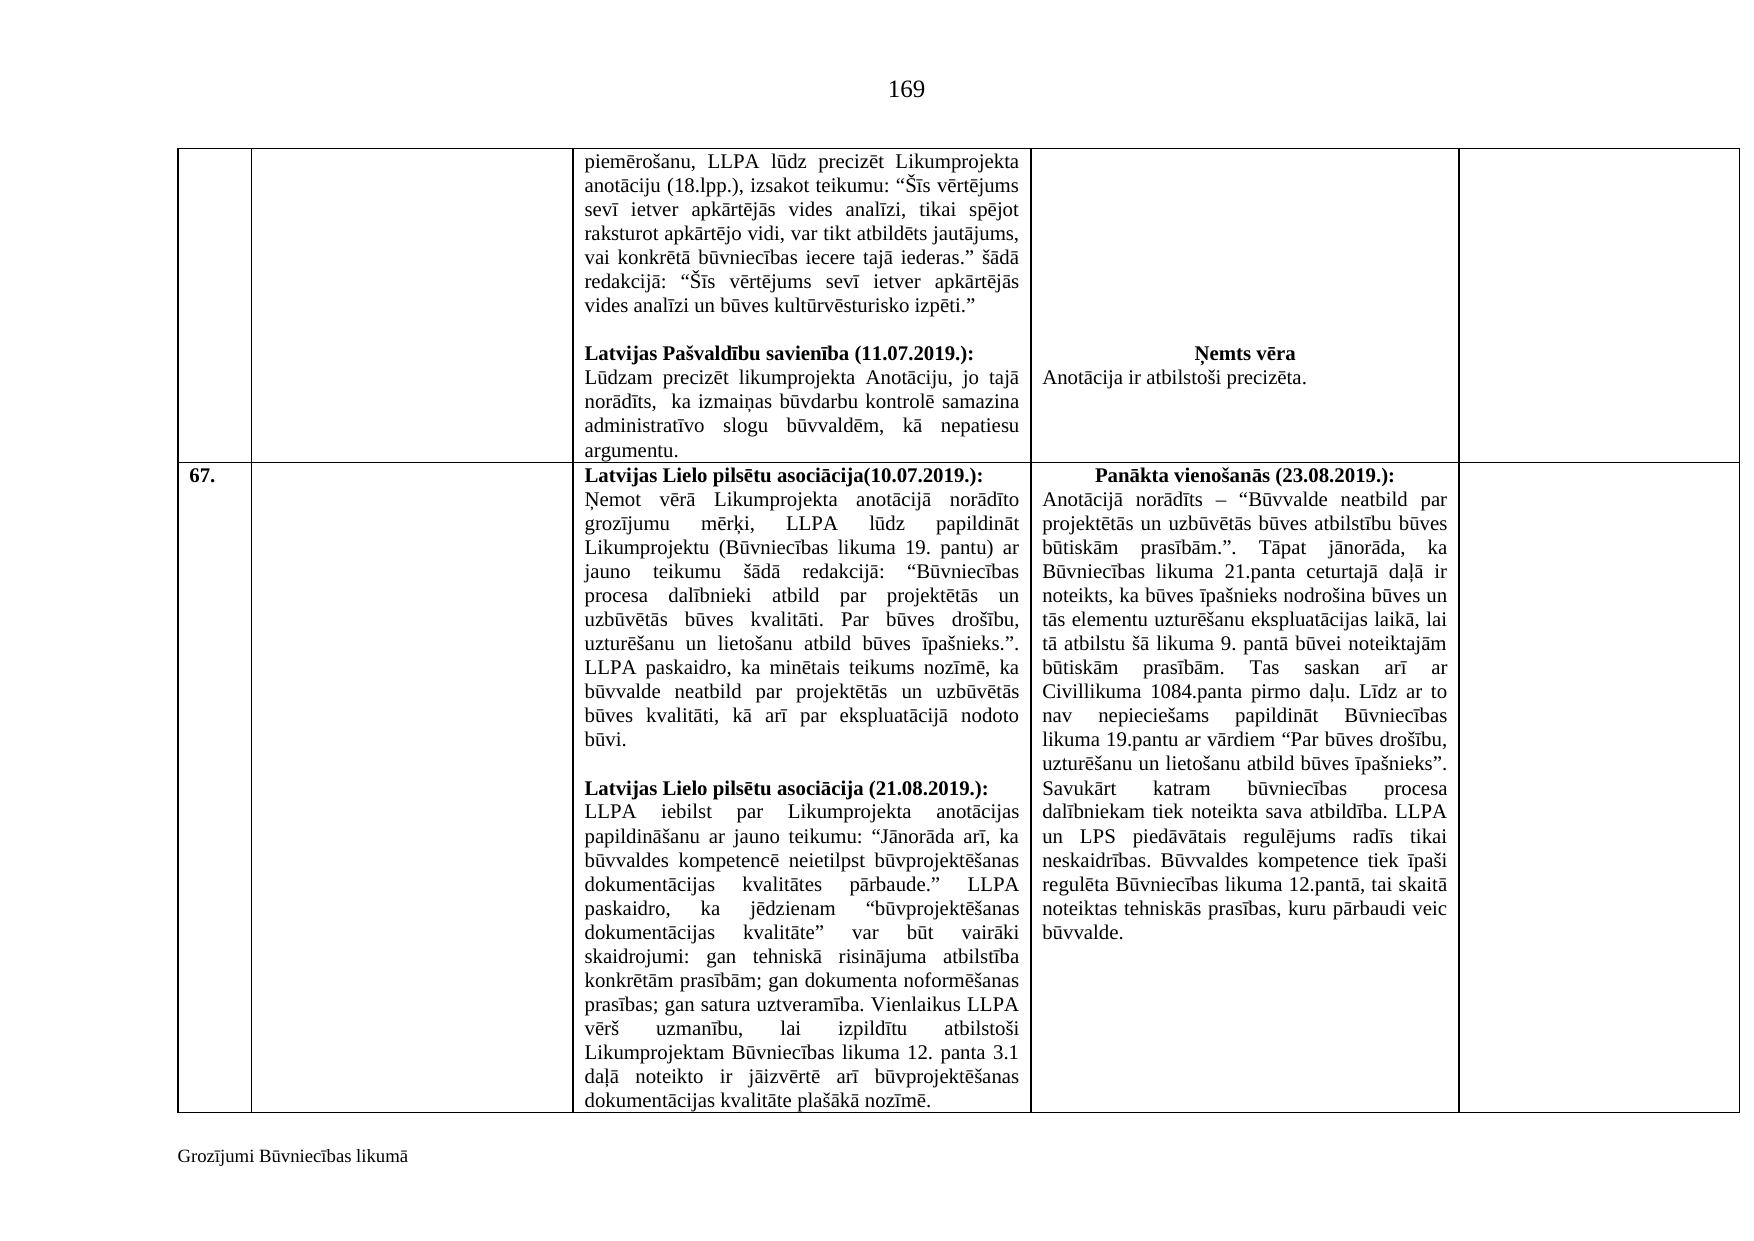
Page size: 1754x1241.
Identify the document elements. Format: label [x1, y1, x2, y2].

table_cell [1032, 149, 1458, 462]
table_cell [252, 463, 572, 1112]
table_cell [1460, 149, 1739, 462]
table_cell [1460, 463, 1739, 1112]
table_cell [252, 149, 572, 462]
table_cell [179, 149, 251, 462]
table_cell [574, 463, 1030, 1112]
table_cell [1032, 463, 1458, 1112]
table_cell [179, 463, 251, 1112]
table_cell [574, 149, 1030, 462]
